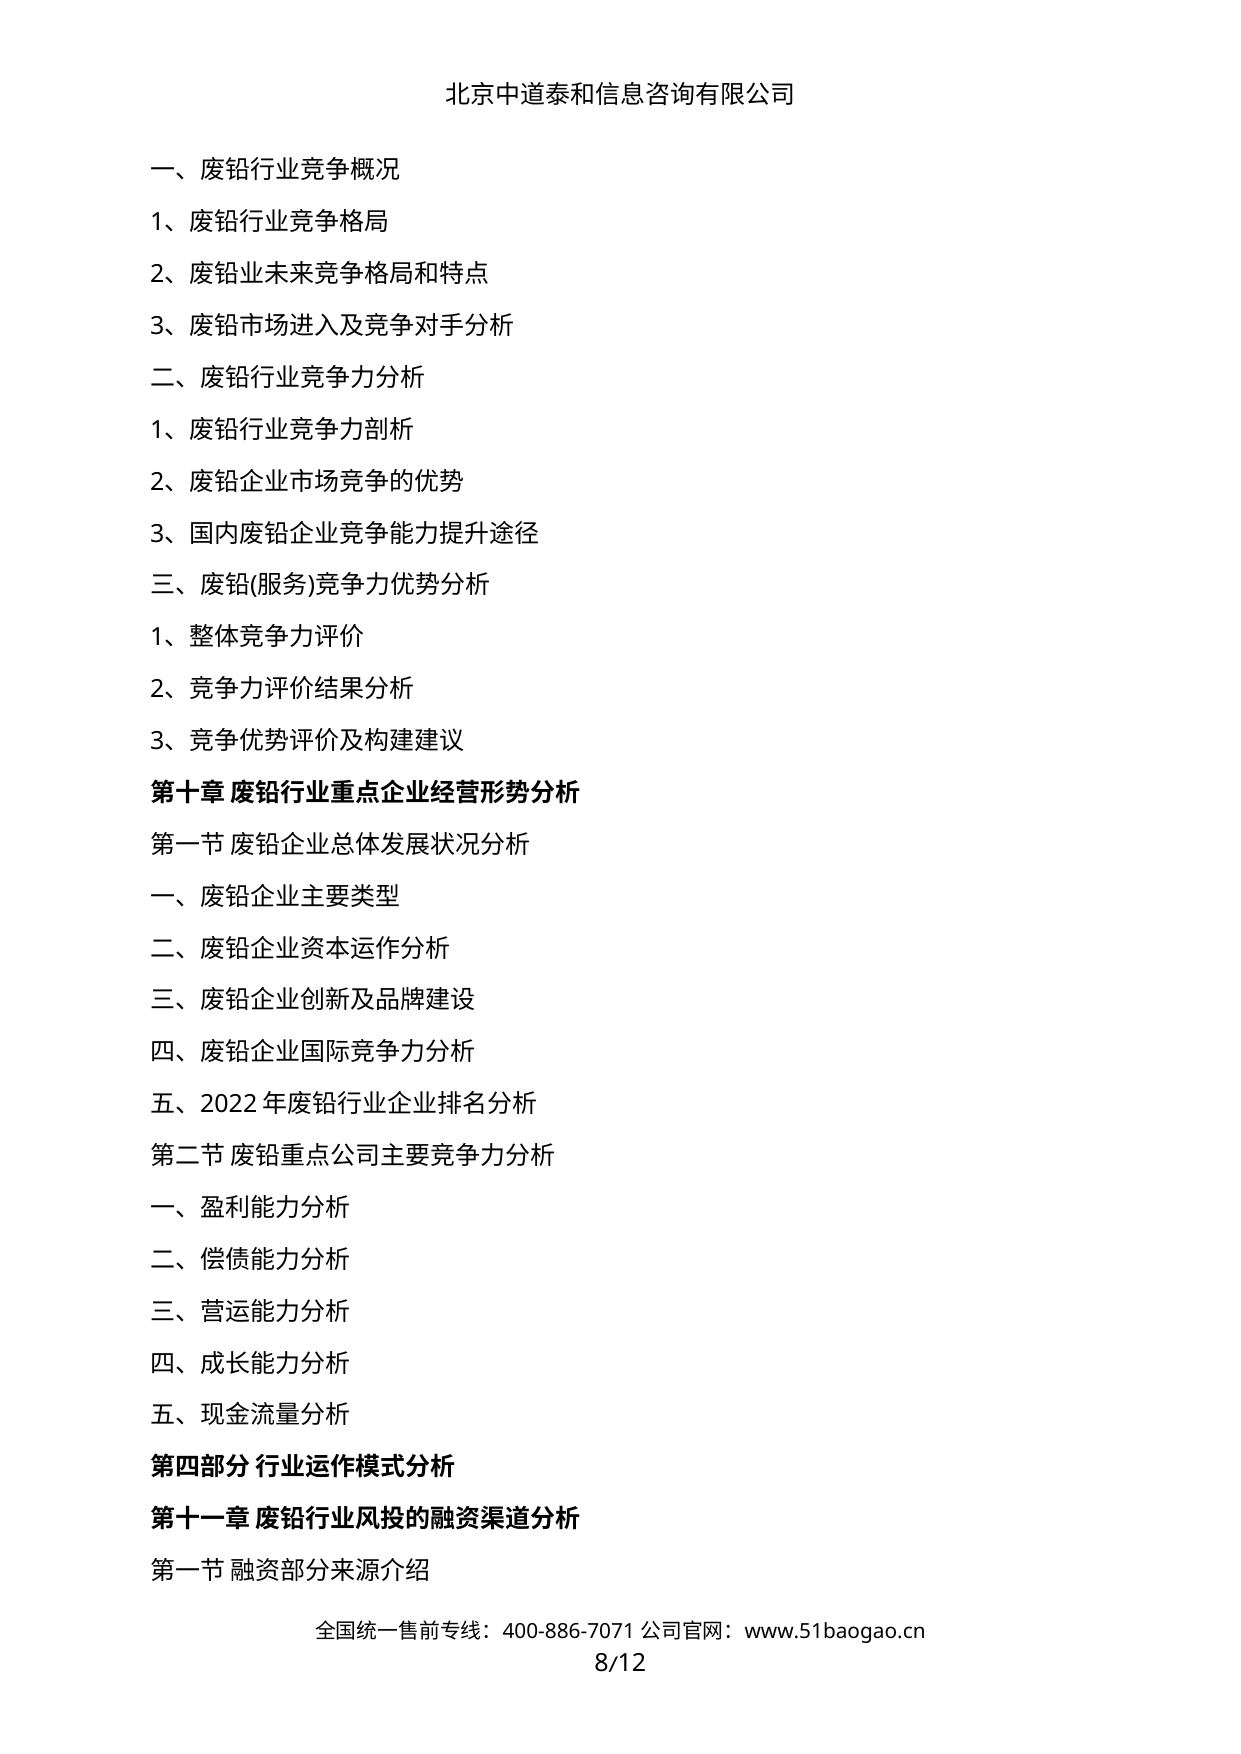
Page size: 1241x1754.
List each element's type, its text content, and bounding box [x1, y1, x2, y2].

text 五、2022年废铅行业企业排名分析 [150, 1084, 1090, 1120]
text 2、废铅业未来竞争格局和特点 [150, 254, 1090, 290]
text 二、废铅行业竞争力分析 [150, 357, 1090, 394]
text 2、废铅企业市场竞争的优势 [150, 461, 1090, 497]
text 三、废铅(服务)竞争力优势分析 [150, 565, 1090, 601]
text 3、国内废铅企业竞争能力提升途径 [150, 513, 1090, 549]
text 第一节 废铅企业总体发展状况分析 [150, 824, 1090, 861]
text 四、废铅企业国际竞争力分析 [150, 1032, 1090, 1068]
text 第二节 废铅重点公司主要竞争力分析 [150, 1136, 1090, 1172]
text 1、废铅行业竞争力剖析 [150, 409, 1090, 446]
text 一、盈利能力分析 [150, 1187, 1090, 1224]
text 第一节 融资部分来源介绍 [150, 1551, 1090, 1587]
text 一、废铅行业竞争概况 [150, 150, 1090, 186]
text 二、废铅企业资本运作分析 [150, 928, 1090, 964]
text 三、营运能力分析 [150, 1291, 1090, 1327]
text 第十一章 废铅行业风投的融资渠道分析 [150, 1499, 1090, 1535]
text 3、竞争优势评价及构建建议 [150, 721, 1090, 757]
text 第十章 废铅行业重点企业经营形势分析 [150, 772, 1090, 809]
text 二、偿债能力分析 [150, 1239, 1090, 1276]
text 第四部分 行业运作模式分析 [150, 1447, 1090, 1483]
text 1、废铅行业竞争格局 [150, 202, 1090, 238]
text 一、废铅企业主要类型 [150, 876, 1090, 912]
text 四、成长能力分析 [150, 1343, 1090, 1379]
text 3、废铅市场进入及竞争对手分析 [150, 306, 1090, 342]
text 五、现金流量分析 [150, 1395, 1090, 1431]
text 三、废铅企业创新及品牌建设 [150, 980, 1090, 1016]
text 1、整体竞争力评价 [150, 617, 1090, 653]
text 2、竞争力评价结果分析 [150, 669, 1090, 705]
